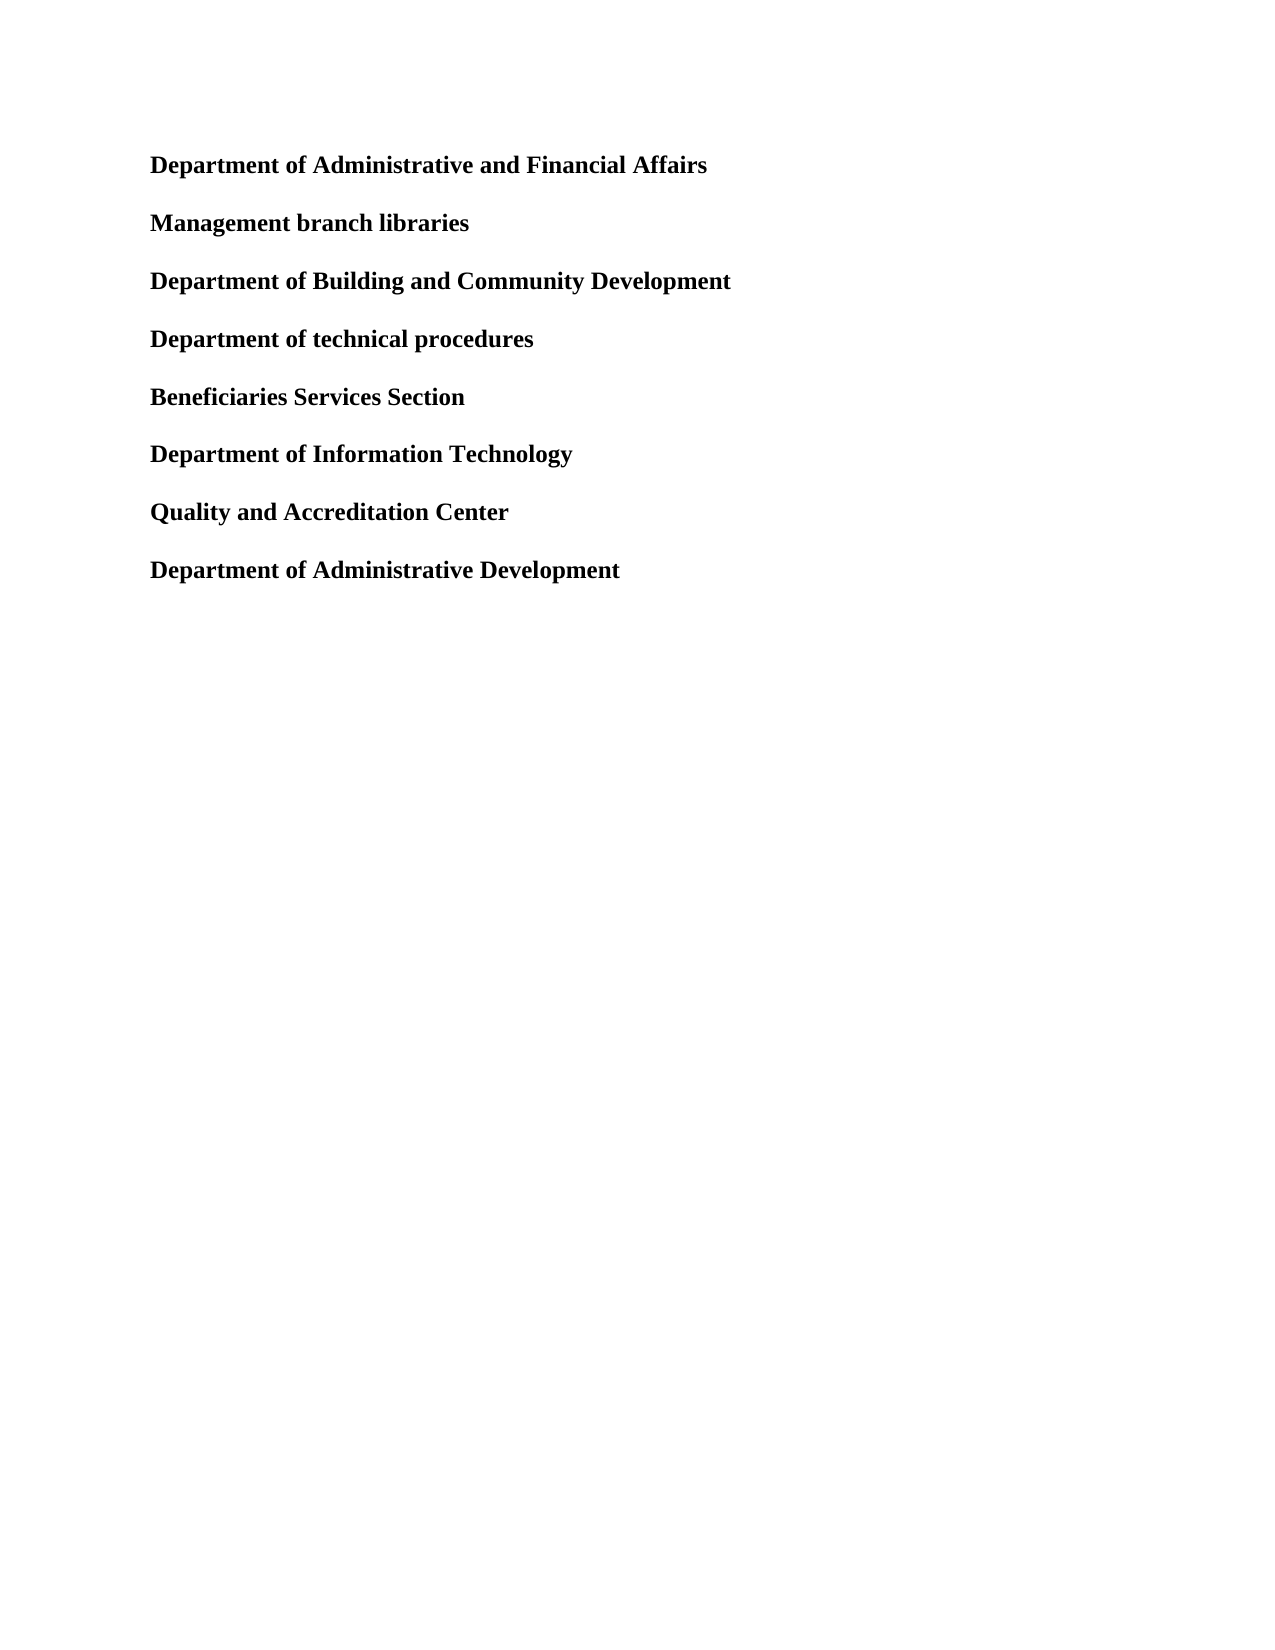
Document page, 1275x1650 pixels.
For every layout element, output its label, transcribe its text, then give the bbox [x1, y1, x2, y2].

text Beneficiaries Services Section [150, 382, 1125, 410]
text Management branch libraries [150, 208, 1125, 237]
text Department of Building and Community Development [150, 266, 1125, 294]
text Department of Administrative and Financial Affairs [150, 150, 1125, 179]
text Department of technical procedures [150, 324, 1125, 352]
text Department of Administrative Development [150, 555, 1125, 584]
text Department of Information Technology [150, 439, 1125, 468]
text Quality and Accreditation Center [150, 497, 1125, 526]
